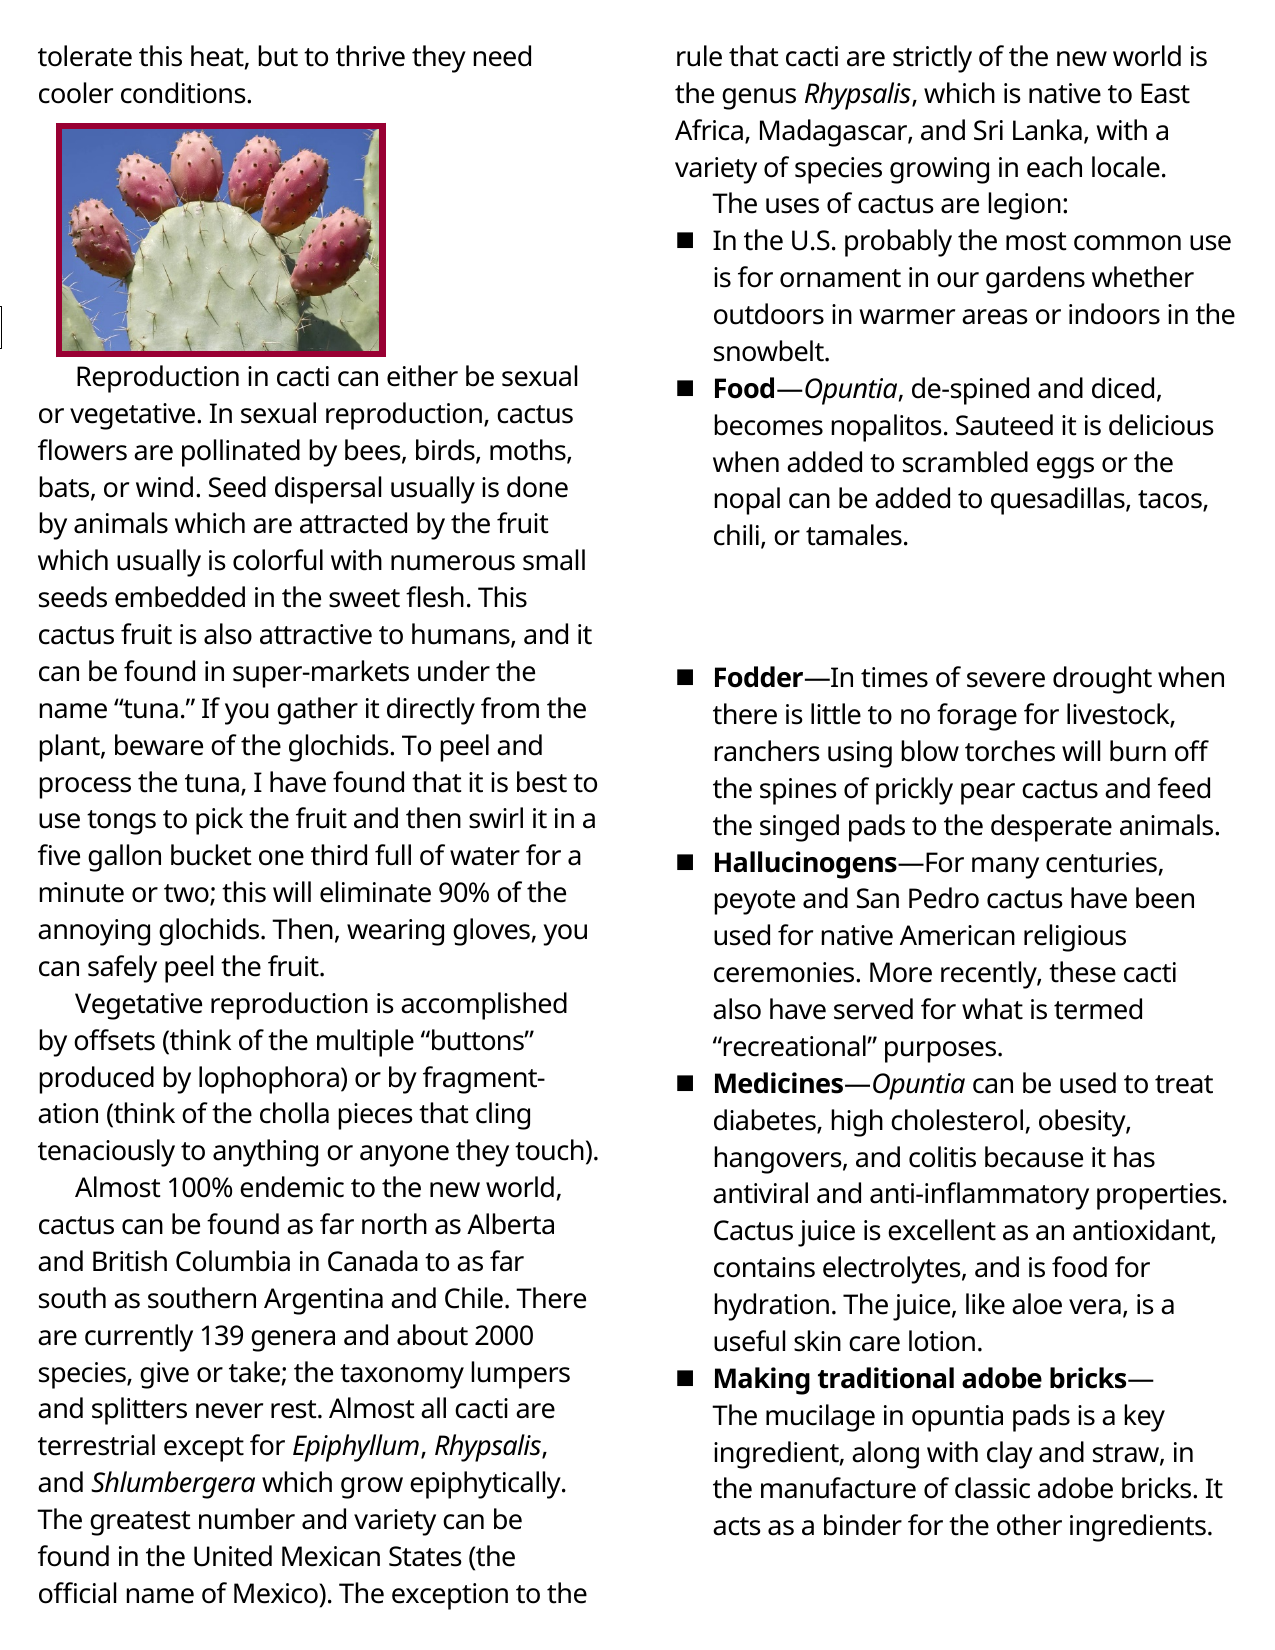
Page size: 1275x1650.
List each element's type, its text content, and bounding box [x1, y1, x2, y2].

list Making traditional adobe bricks— The mucilage in opuntia pads is a key ingredient, along with clay and straw, in the manufacture of classic adobe bricks. It acts as a binder for the other ingredients. [675, 1359, 1237, 1544]
text Vegetative reproduction is accomplished by offsets (think of the multiple “buttons” produced by lophophora) or by fragment-ation (think of the cholla pieces that cling tenaciously to anything or anyone they touch). [37, 984, 600, 1169]
text Reproduction in cacti can either be sexual or vegetative. In sexual reproduction, cactus flowers are pollinated by bees, birds, moths, bats, or wind. Seed dispersal usually is done by animals which are attracted by the fruit which usually is colorful with numerous small seeds embedded in the sweet flesh. This cactus fruit is also attractive to humans, and it can be found in super-markets under the name “tuna.” If you gather it directly from the plant, beware of the glochids. To peel and process the tuna, I have found that it is best to use tongs to pick the fruit and then swirl it in a five gallon bucket one third full of water for a minute or two; this will eliminate 90% of the annoying glochids. Then, wearing gloves, you can safely peel the fruit. [37, 111, 600, 984]
text The uses of cactus are legion: [675, 185, 1237, 222]
picture [62, 129, 379, 351]
list Hallucinogens—For many centuries, peyote and San Pedro cactus have been used for native American religious ceremonies. More recently, these cacti also have served for what is termed “recreational” purposes. [675, 843, 1237, 1064]
list Fodder—In times of severe drought when there is little to no forage for livestock, ranchers using blow torches will burn off the spines of prickly pear cactus and feed the singed pads to the desperate animals. [675, 659, 1237, 843]
text Almost 100% endemic to the new world, cactus can be found as far north as Alberta and British Columbia in Canada to as far south as southern Argentina and Chile. There are currently 139 genera and about 2000 species, give or take; the taxonomy lumpers and splitters never rest. Almost all cacti are terrestrial except for Epiphyllum, Rhypsalis, and Shlumbergera which grow epiphytically. The greatest number and variety can be found in the United Mexican States (the official name of Mexico). The exception to the rule that cacti are strictly of the new world is the genus Rhypsalis, which is native to East Africa, Madagascar, and Sri Lanka, with a variety of species growing in each locale. [37, 1169, 600, 1611]
list Food—Opuntia, de-spined and diced, becomes nopalitos. Sauteed it is delicious when added to scrambled eggs or the nopal can be added to quesadillas, tacos, chili, or tamales. [675, 369, 1237, 659]
list Medicines—Opuntia can be used to treat diabetes, high cholesterol, obesity, hangovers, and colitis because it has antiviral and anti-inflammatory properties. Cactus juice is excellent as an antioxidant, contains electrolytes, and is food for hydration. The juice, like aloe vera, is a useful skin care lotion. [675, 1064, 1237, 1359]
text Almost 100% endemic to the new world, cactus can be found as far north as Alberta and British Columbia in Canada to as far south as southern Argentina and Chile. There are currently 139 genera and about 2000 species, give or take; the taxonomy lumpers and splitters never rest. Almost all cacti are terrestrial except for Epiphyllum, Rhypsalis, and Shlumbergera which grow epiphytically. The greatest number and variety can be found in the United Mexican States (the official name of Mexico). The exception to the rule that cacti are strictly of the new world is the genus Rhypsalis, which is native to East Africa, Madagascar, and Sri Lanka, with a variety of species growing in each locale. [675, 37, 1237, 185]
list In the U.S. probably the most common use is for ornament in our gardens whether outdoors in warmer areas or indoors in the snowbelt. [675, 222, 1237, 369]
